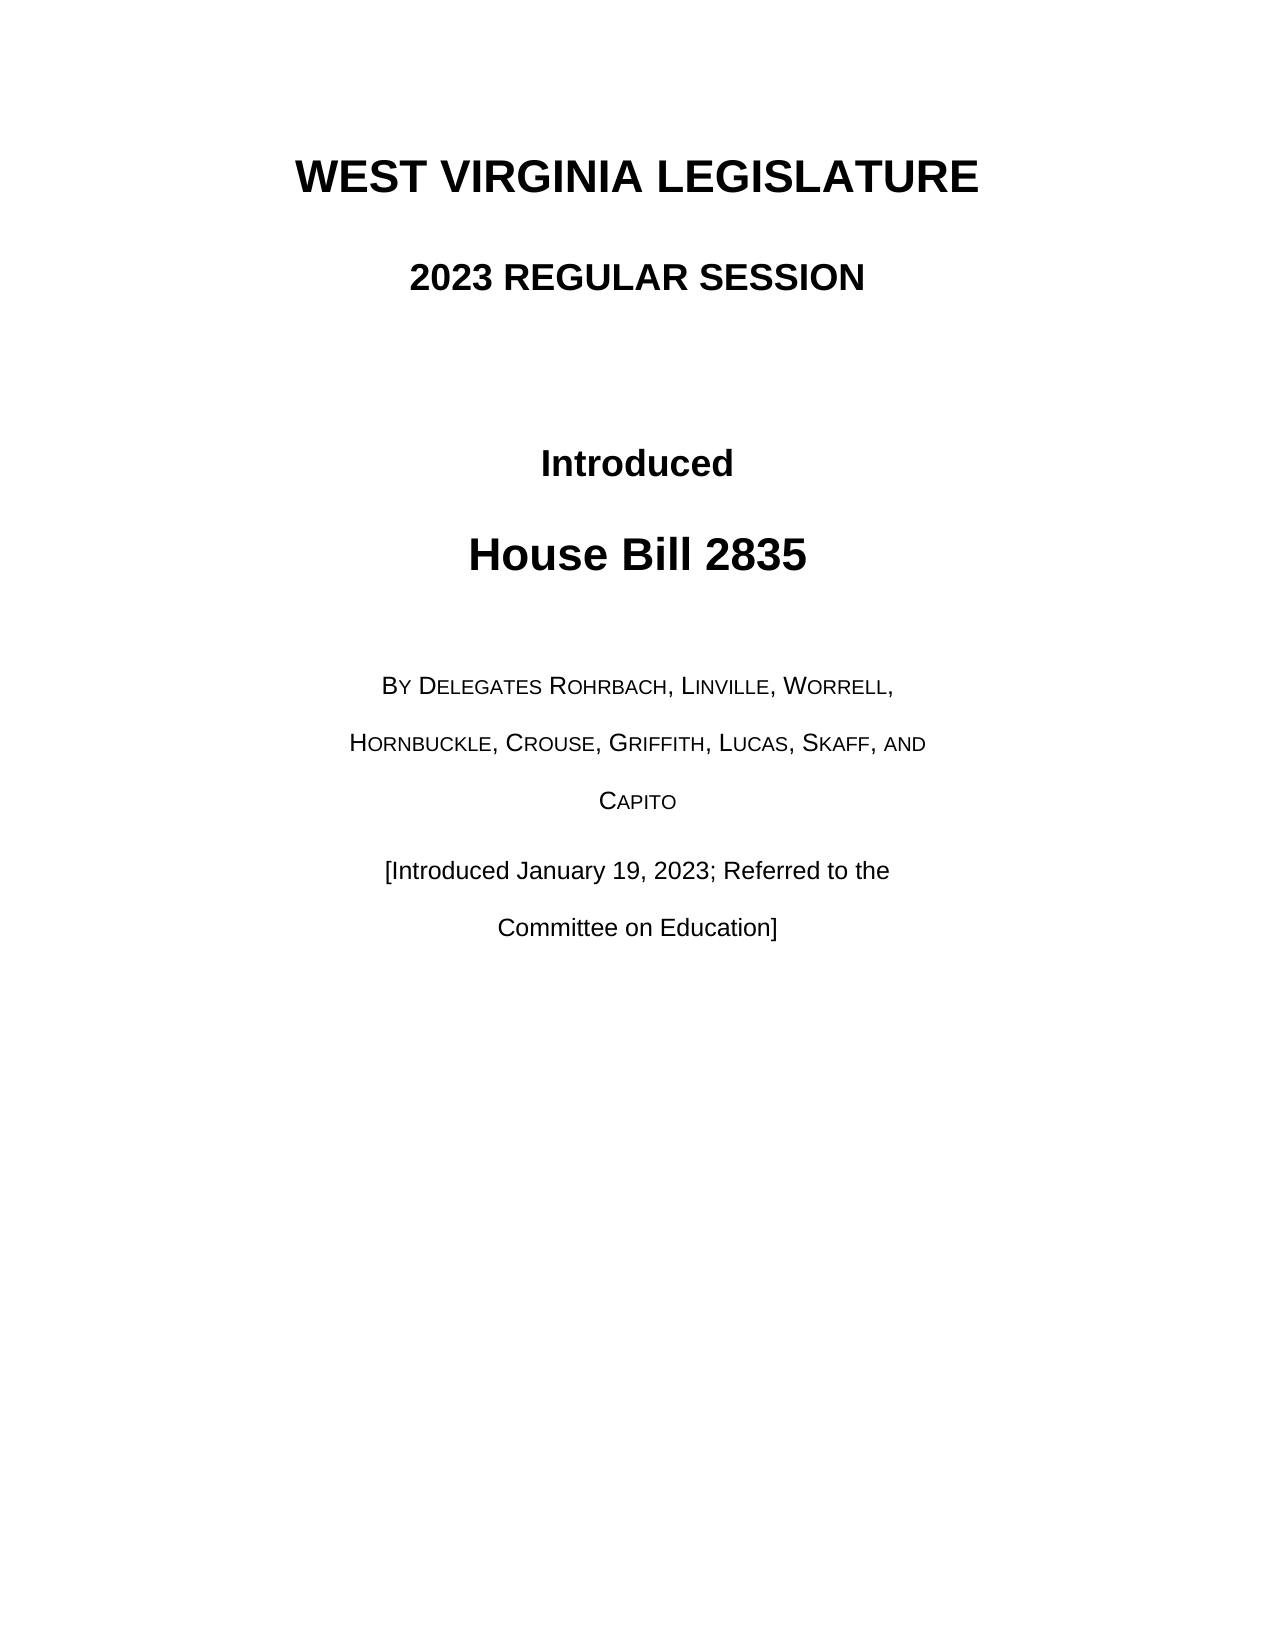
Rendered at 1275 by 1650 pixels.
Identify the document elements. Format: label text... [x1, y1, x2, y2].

title 2023 REGULAR SESSION [150, 255, 1125, 298]
title WEST VIRGINIA LEGISLATURE [150, 150, 1125, 203]
text Bill [150, 528, 1125, 581]
text [Introduced January 19, 2023; Referred to the Committee on Education] [337, 856, 937, 942]
text By Delegates Rohrbach, Linville, Worrell, Hornbuckle, Crouse, Griffith, Lucas, Skaff, and Capito [337, 671, 937, 814]
